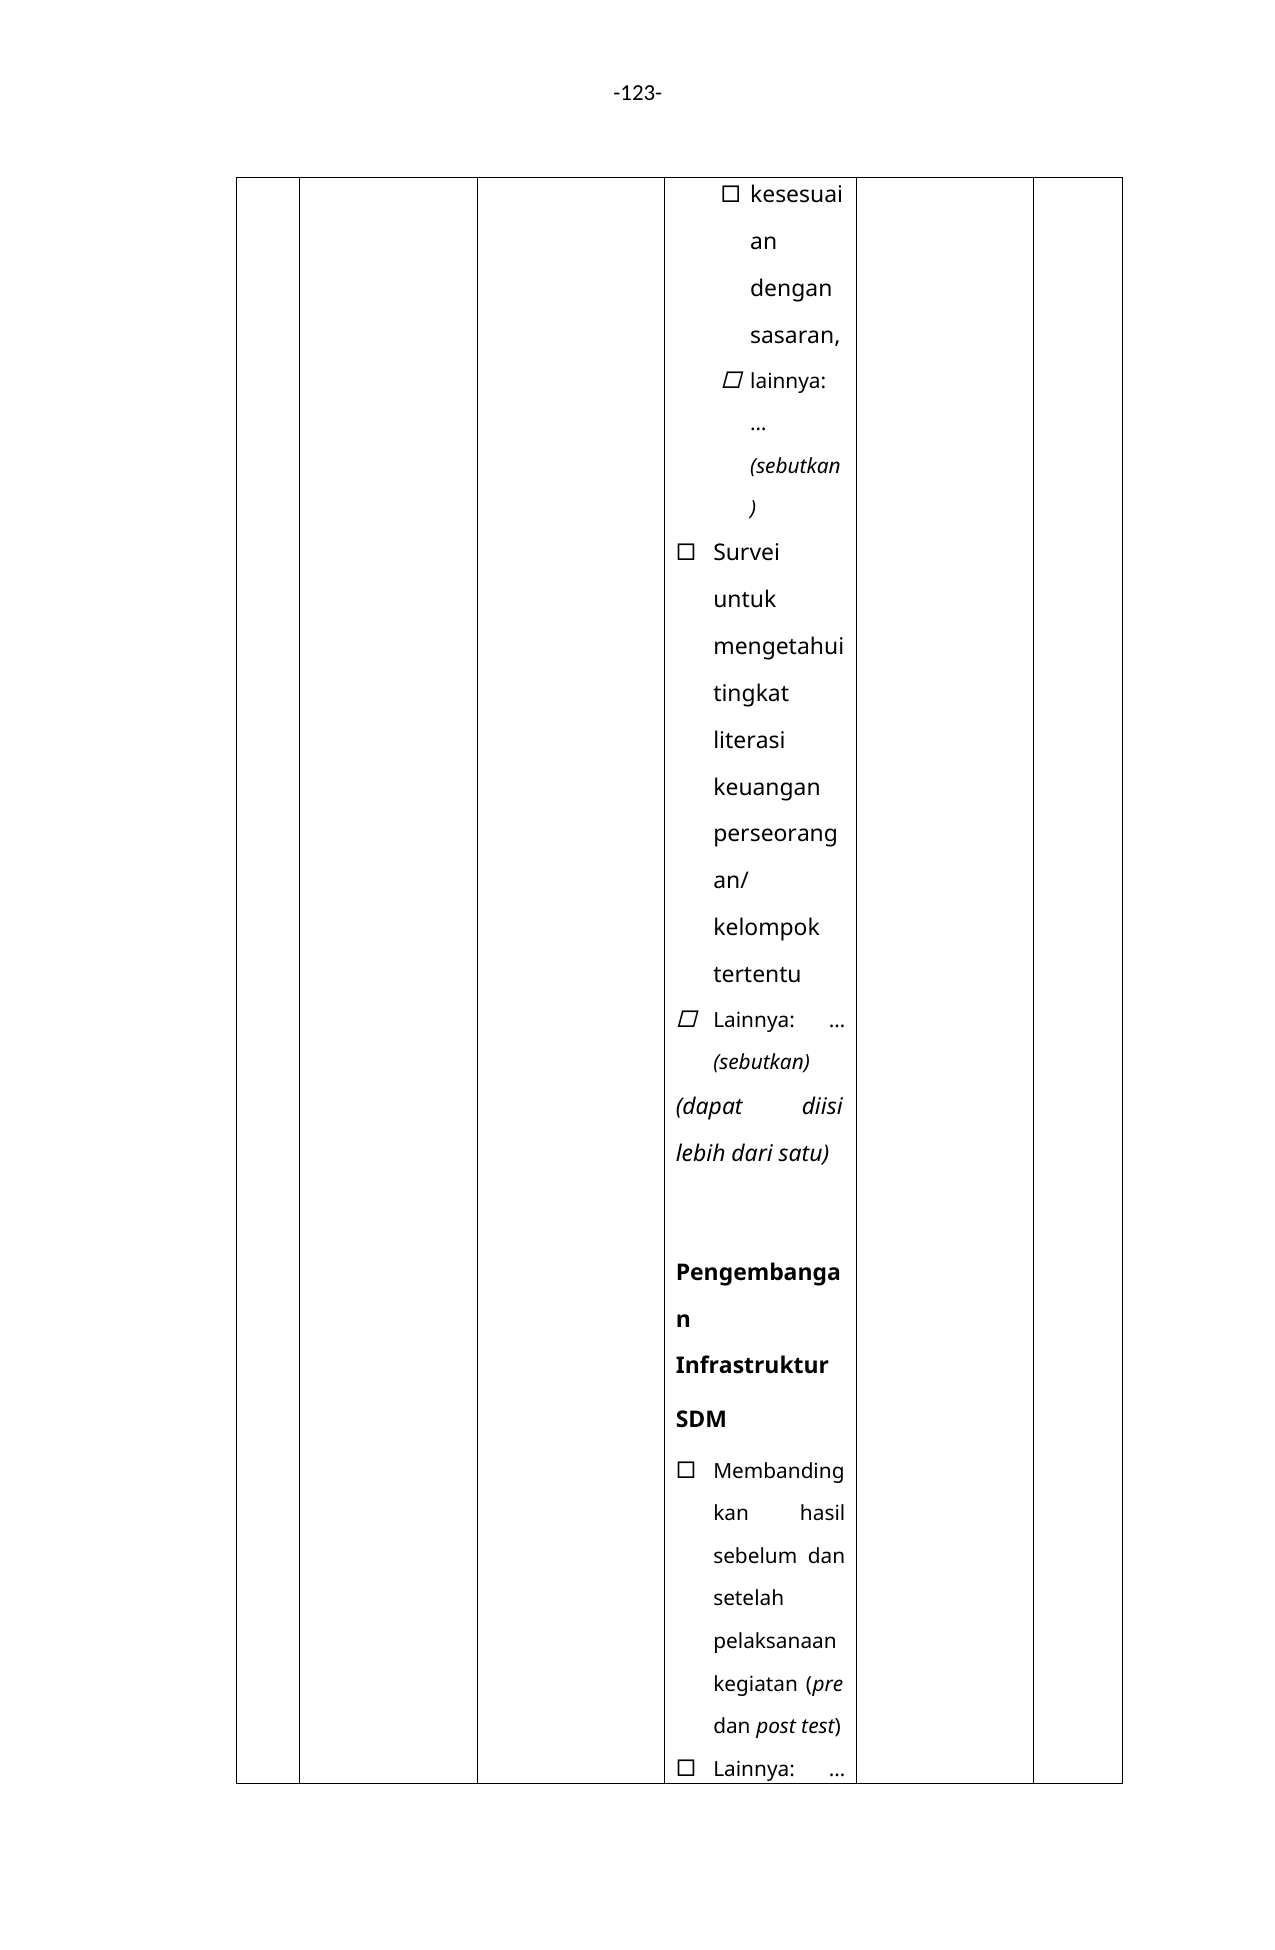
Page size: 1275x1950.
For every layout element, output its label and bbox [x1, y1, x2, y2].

table_cell [237, 178, 299, 1782]
table_cell [300, 178, 477, 1782]
table_cell [478, 178, 664, 1782]
table_cell [665, 178, 856, 1782]
table_cell [1034, 178, 1122, 1782]
table_cell [857, 178, 1033, 1782]
